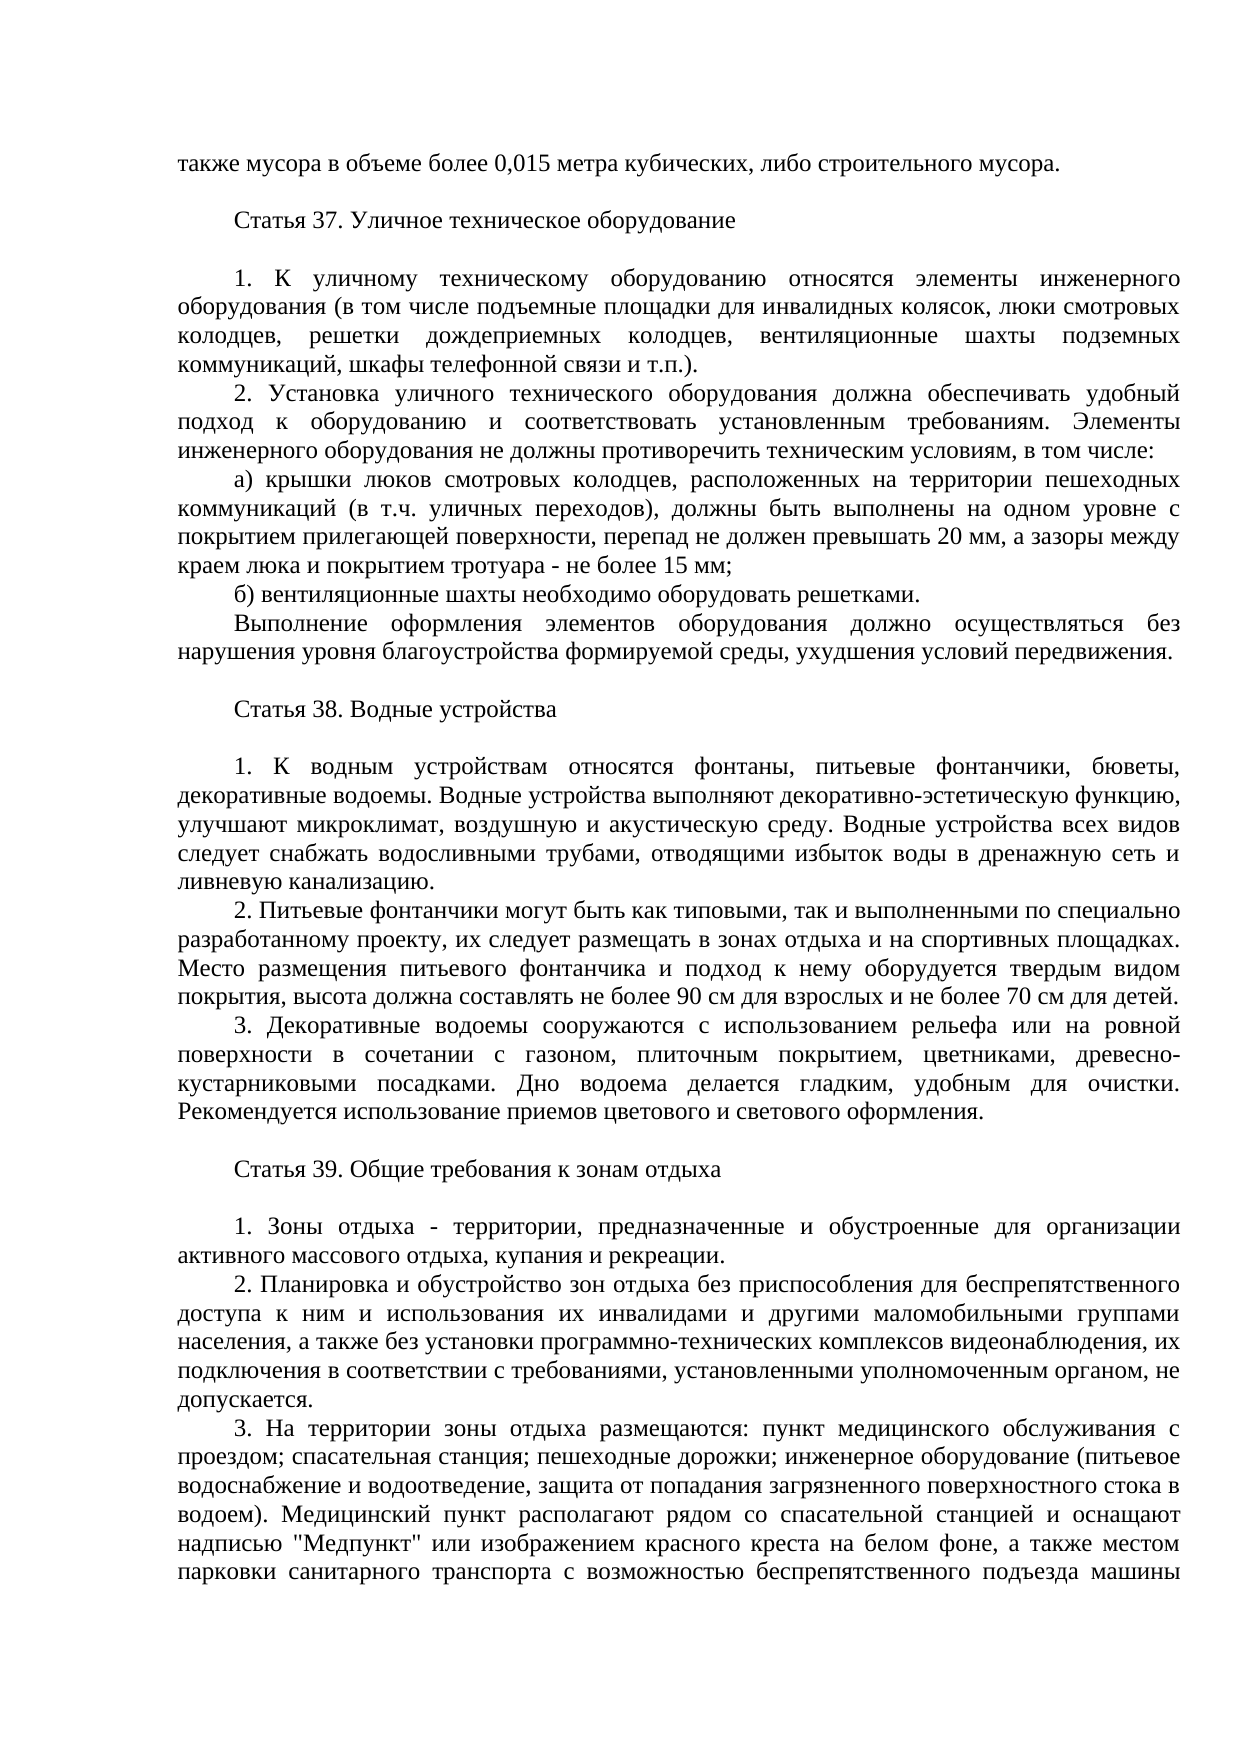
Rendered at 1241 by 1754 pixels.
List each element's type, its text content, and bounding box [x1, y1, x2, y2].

text Выполнение оформления элементов оборудования должно осуществляться без нарушения уровня благоустройства формируемой среды, ухудшения условий передвижения. [177, 608, 1181, 665]
text 1. Зоны отдыха - территории, предназначенные и обустроенные для организации активного массового отдыха, купания и рекреации. [177, 1211, 1181, 1269]
text 1. К водным устройствам относятся фонтаны, питьевые фонтанчики, бюветы, декоративные водоемы. Водные устройства выполняют декоративно-эстетическую функцию, улучшают микроклимат, воздушную и акустическую среду. Водные устройства всех видов следует снабжать водосливными трубами, отводящими избыток воды в дренажную сеть и ливневую канализацию. [177, 751, 1181, 895]
text 2. Планировка и обустройство зон отдыха без приспособления для беспрепятственного доступа к ним и использования их инвалидами и другими маломобильными группами населения, а также без установки программно-технических комплексов видеонаблюдения, их подключения в соответствии с требованиями, установленными уполномоченным органом, не допускается. [177, 1269, 1181, 1413]
text 3. Декоративные водоемы сооружаются с использованием рельефа или на ровной поверхности в сочетании с газоном, плиточным покрытием, цветниками, древесно-кустарниковыми посадками. Дно водоема делается гладким, удобным для очистки. Рекомендуется использование приемов цветового и светового оформления. [177, 1010, 1181, 1125]
text б) вентиляционные шахты необходимо оборудовать решетками. [177, 579, 1181, 608]
text Статья 38. Водные устройства [177, 694, 1181, 723]
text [177, 1413, 1181, 1585]
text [177, 148, 1181, 176]
text 2. Установка уличного технического оборудования должна обеспечивать удобный подход к оборудованию и соответствовать установленным требованиям. Элементы инженерного оборудования не должны противоречить техническим условиям, в том числе: [177, 378, 1181, 464]
text 1. К уличному техническому оборудованию относятся элементы инженерного оборудования (в том числе подъемные площадки для инвалидных колясок, люки смотровых колодцев, решетки дождеприемных колодцев, вентиляционные шахты подземных коммуникаций, шкафы телефонной связи и т.п.). [177, 263, 1181, 378]
text Статья 39. Общие требования к зонам отдыха [177, 1154, 1181, 1183]
text Статья 37. Уличное техническое оборудование [177, 205, 1181, 234]
text 2. Питьевые фонтанчики могут быть как типовыми, так и выполненными по специально разработанному проекту, их следует размещать в зонах отдыха и на спортивных площадках. Место размещения питьевого фонтанчика и подход к нему оборудуется твердым видом покрытия, высота должна составлять не более 90 см для взрослых и не более 70 см для детей. [177, 895, 1181, 1010]
text а) крышки люков смотровых колодцев, расположенных на территории пешеходных коммуникаций (в т.ч. уличных переходов), должны быть выполнены на одном уровне с покрытием прилегающей поверхности, перепад не должен превышать 20 мм, а зазоры между краем люка и покрытием тротуара - не более 15 мм; [177, 464, 1181, 579]
